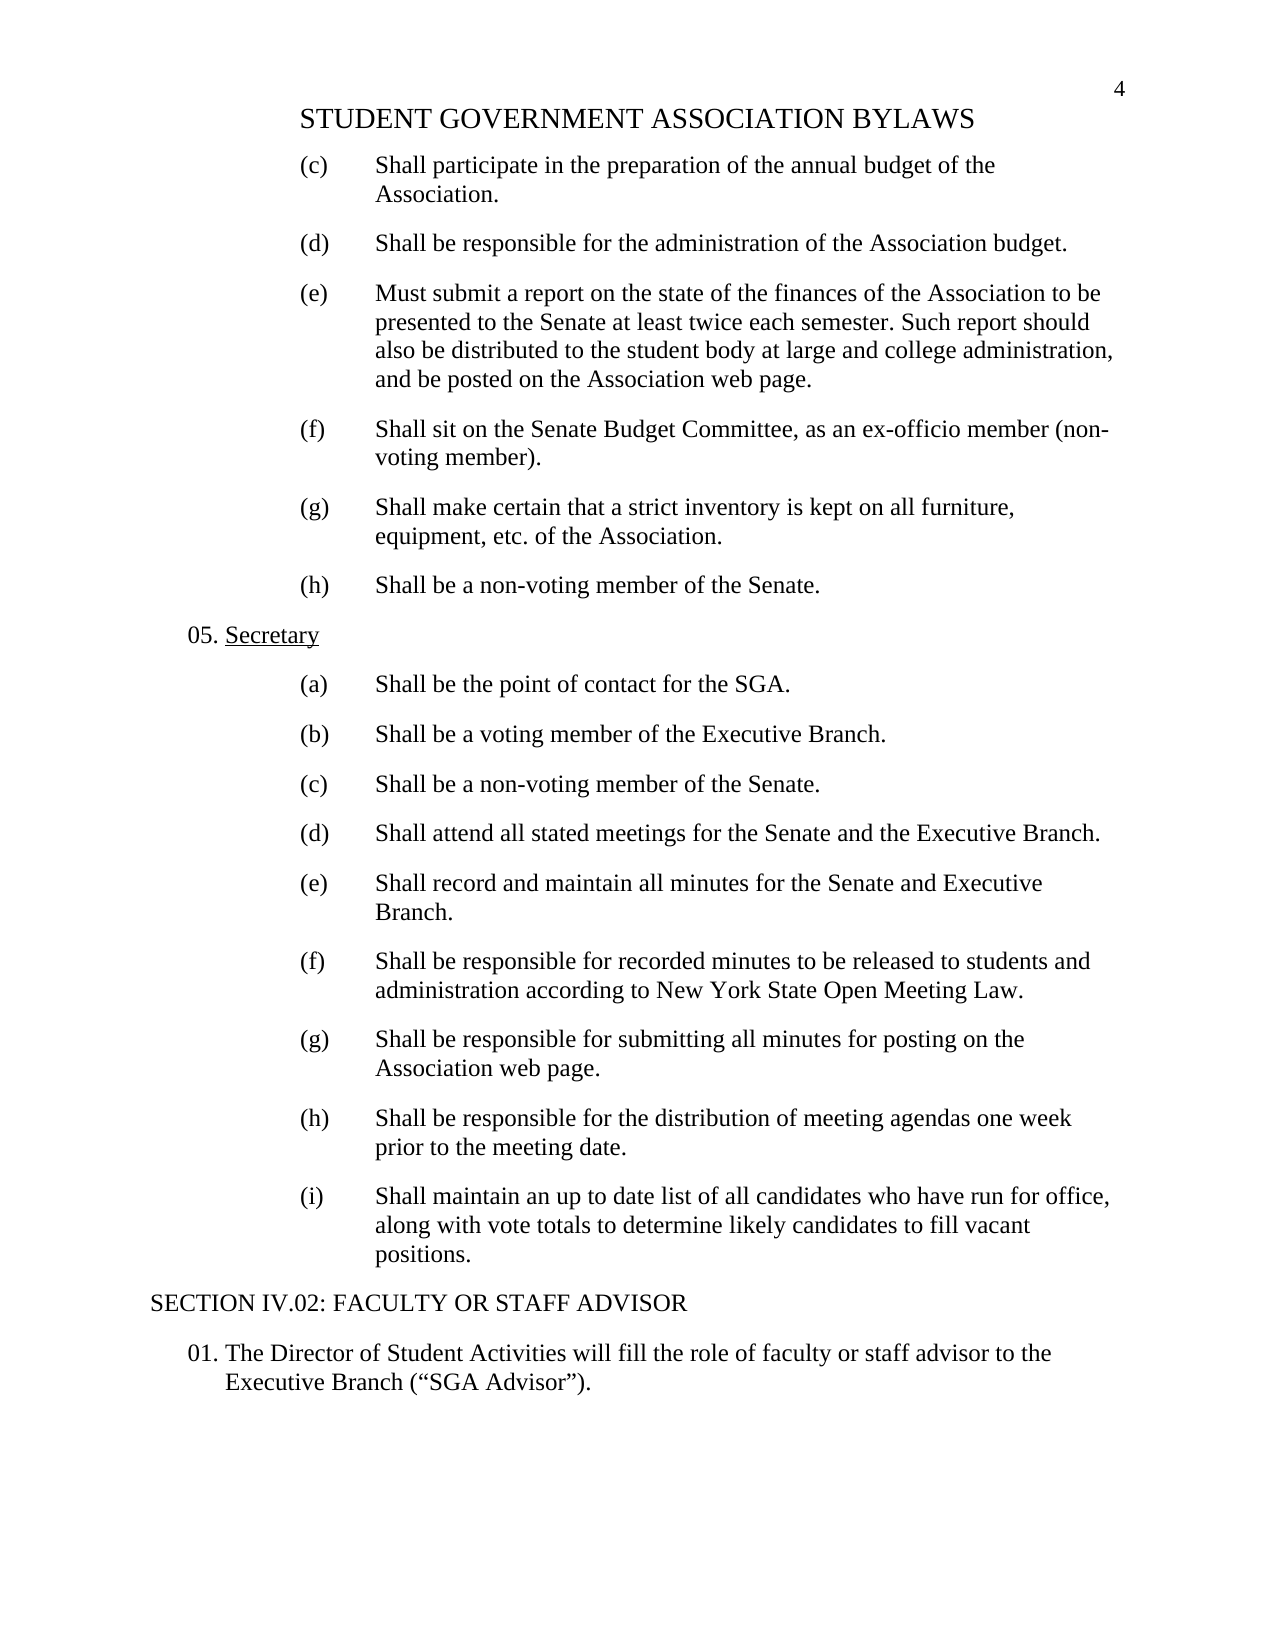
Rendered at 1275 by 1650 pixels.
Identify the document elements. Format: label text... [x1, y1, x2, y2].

subtitle Shall participate in the preparation of the annual budget of the Association. [300, 150, 1125, 207]
subtitle Shall sit on the Senate Budget Committee, as an ex-officio member (non- voting member). [300, 414, 1125, 471]
subtitle Shall make certain that a strict inventory is kept on all furniture, equipment, etc. of the Association. [300, 492, 1125, 549]
subtitle Shall record and maintain all minutes for the Senate and Executive Branch. [300, 868, 1125, 925]
subtitle Must submit a report on the state of the finances of the Association to be presented to the Senate at least twice each semester. Such report should also be distributed to the student body at large and college administration, and be posted on the Association web page. [300, 278, 1125, 393]
subtitle Shall be responsible for recorded minutes to be released to students and administration according to New York State Open Meeting Law. [300, 946, 1125, 1004]
subtitle Shall attend all stated meetings for the Senate and the Executive Branch. [300, 818, 1125, 847]
subtitle Shall be responsible for the distribution of meeting agendas one week prior to the meeting date. [300, 1103, 1125, 1160]
subtitle Shall be a voting member of the Executive Branch. [300, 719, 1125, 748]
subtitle Shall be a non-voting member of the Senate. [300, 769, 1125, 797]
subtitle The Director of Student Activities will fill the role of faculty or staff advisor to the Executive Branch (“SGA Advisor”). [187, 1338, 1125, 1395]
subtitle Shall be a non-voting member of the Senate. [300, 570, 1125, 599]
subtitle Shall be responsible for submitting all minutes for posting on the Association web page. [300, 1024, 1125, 1082]
subtitle Shall maintain an up to date list of all candidates who have run for office, along with vote totals to determine likely candidates to fill vacant positions. [300, 1181, 1125, 1267]
subtitle Shall be responsible for the administration of the Association budget. [300, 228, 1125, 257]
subtitle Shall be the point of contact for the SGA. [300, 669, 1125, 698]
subtitle Secretary [187, 620, 1125, 649]
subtitle Faculty or Staff Advisor [150, 1288, 1125, 1317]
